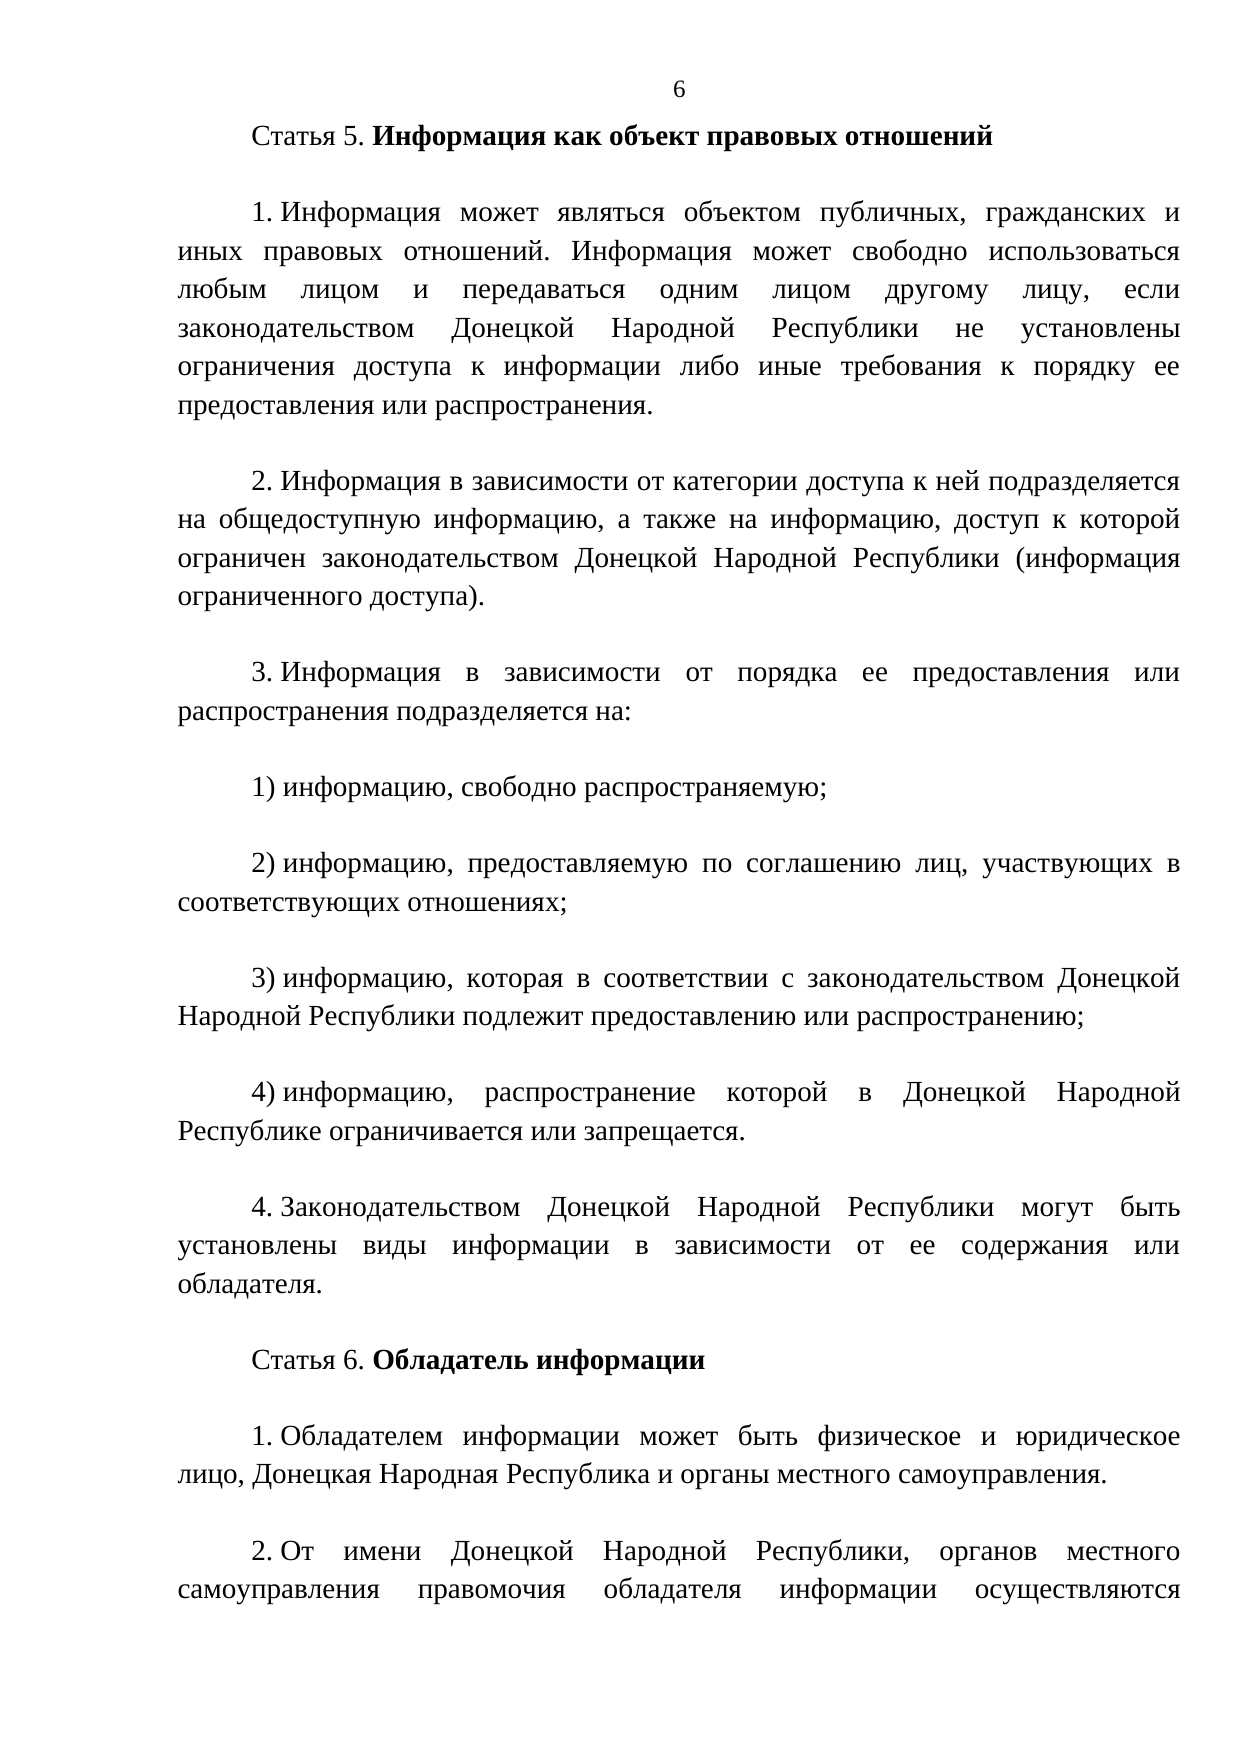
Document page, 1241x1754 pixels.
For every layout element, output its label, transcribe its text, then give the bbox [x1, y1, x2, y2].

text 2) информацию, предоставляемую по соглашению лиц, участвующих в соответствующих отношениях; [177, 845, 1181, 917]
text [177, 1533, 1181, 1605]
text Статья 5. Информация как объект правовых отношений [177, 118, 1181, 152]
text 1. Информация может являться объектом публичных, гражданских и иных правовых отношений. Информация может свободно использоваться любым лицом и передаваться одним лицом другому лицу, если законодательством Донецкой Народной Республики не установлены ограничения доступа к информации либо иные требования к порядку ее предоставления или распространения. [177, 194, 1181, 420]
text 4. Законодательством Донецкой Народной Республики могут быть установлены виды информации в зависимости от ее содержания или обладателя. [177, 1189, 1181, 1299]
text 4) информацию, распространение которой в Донецкой Народной Республике ограничивается или запрещается. [177, 1074, 1181, 1146]
text 2. Информация в зависимости от категории доступа к ней подразделяется на общедоступную информацию, а также на информацию, доступ к которой ограничен законодательством Донецкой Народной Республики (информация ограниченного доступа). [177, 463, 1181, 612]
text 1. Обладателем информации может быть физическое и юридическое лицо, Донецкая Народная Республика и органы местного самоуправления. [177, 1418, 1181, 1490]
text Статья 6. Обладатель информации [177, 1342, 1181, 1376]
text 1) информацию, свободно распространяемую; [177, 769, 1181, 803]
text 3) информацию, которая в соответствии с законодательством Донецкой Народной Республики подлежит предоставлению или распространению; [177, 960, 1181, 1032]
text 3. Информация в зависимости от порядка ее предоставления или распространения подразделяется на: [177, 654, 1181, 727]
